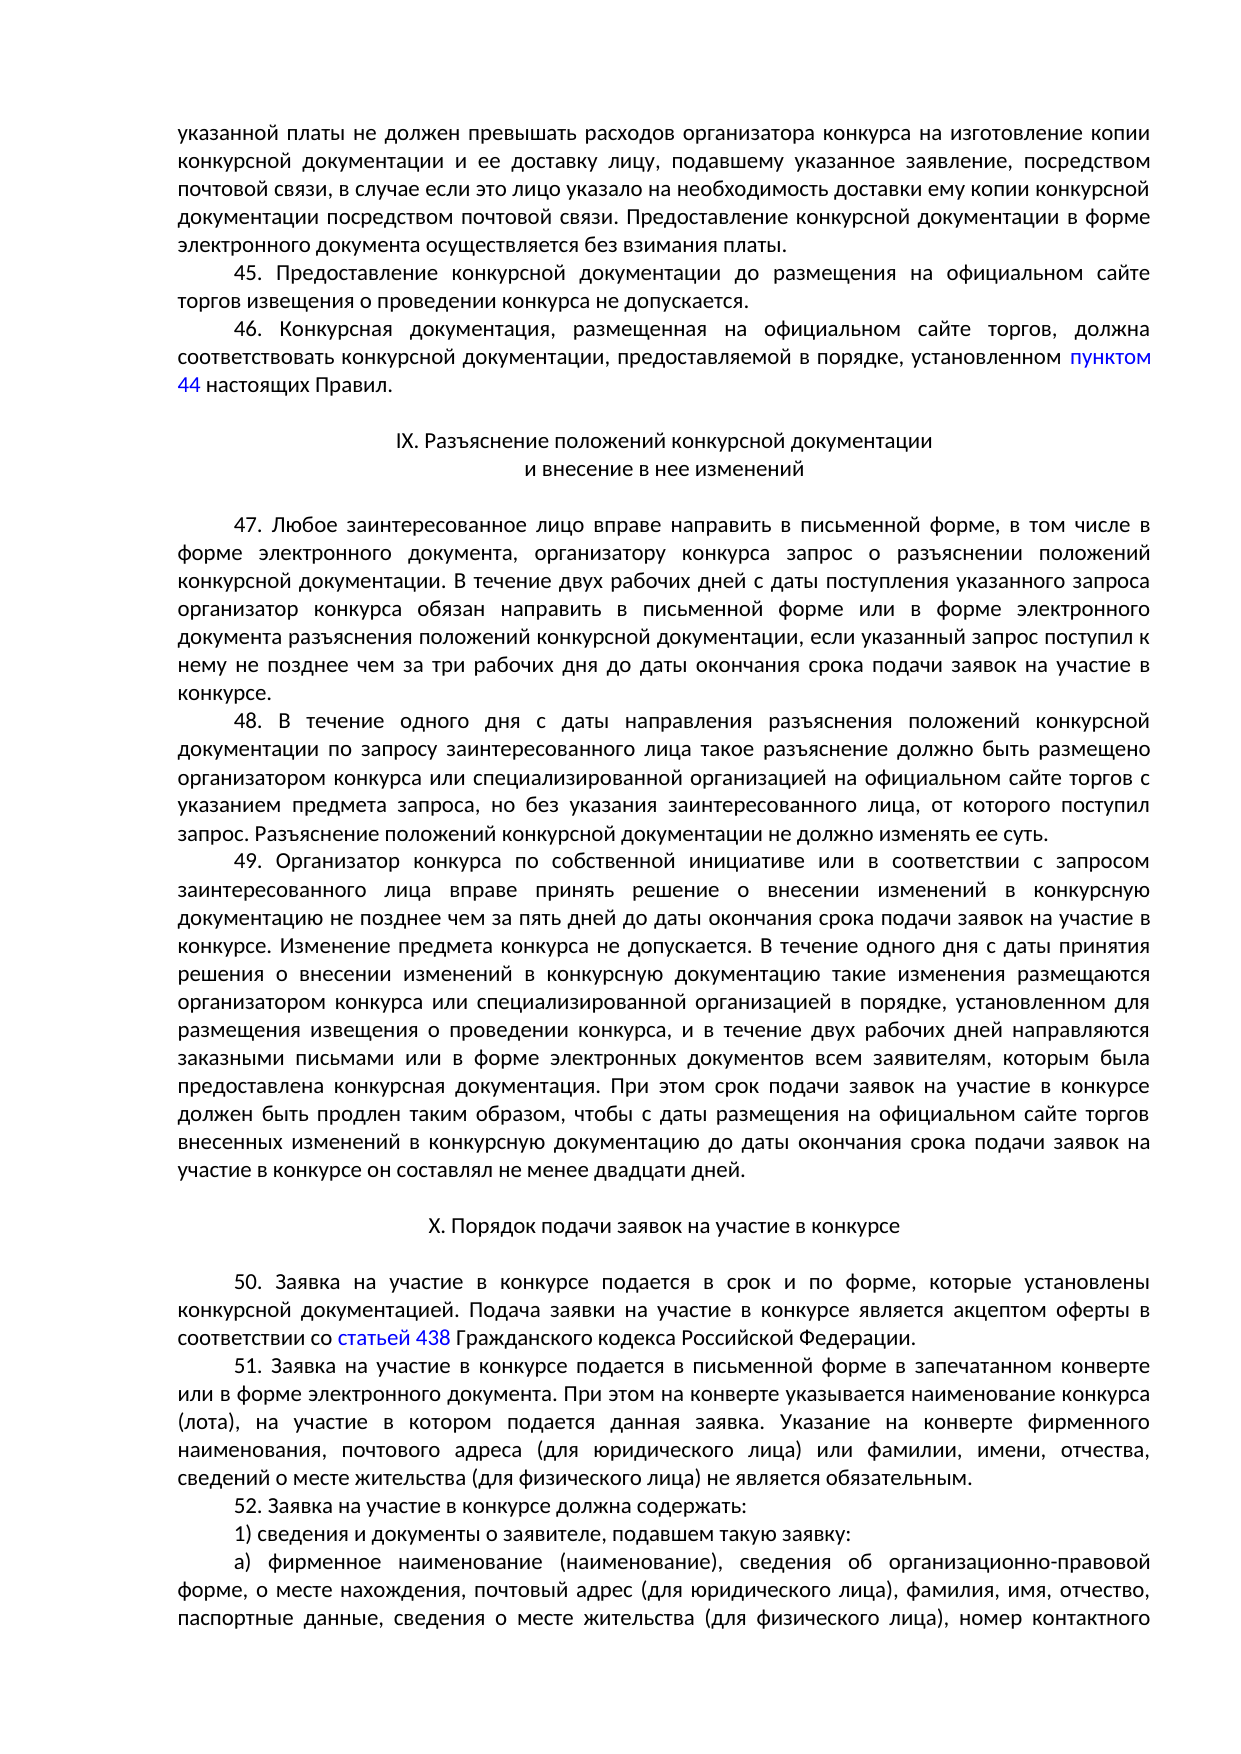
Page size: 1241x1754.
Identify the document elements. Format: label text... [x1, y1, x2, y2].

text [177, 1547, 1152, 1631]
text 1) сведения и документы о заявителе, подавшем такую заявку: [177, 1519, 1152, 1547]
text X. Порядок подачи заявок на участие в конкурсе [177, 1211, 1152, 1239]
text 51. Заявка на участие в конкурсе подается в письменной форме в запечатанном конверте или в форме электронного документа. При этом на конверте указывается наименование конкурса (лота), на участие в котором подается данная заявка. Указание на конверте фирменного наименования, почтового адреса (для юридического лица) или фамилии, имени, отчества, сведений о месте жительства (для физического лица) не является обязательным. [177, 1351, 1152, 1491]
text 48. В течение одного дня с даты направления разъяснения положений конкурсной документации по запросу заинтересованного лица такое разъяснение должно быть размещено организатором конкурса или специализированной организацией на официальном сайте торгов с указанием предмета запроса, но без указания заинтересованного лица, от которого поступил запрос. Разъяснение положений конкурсной документации не должно изменять ее суть. [177, 707, 1152, 847]
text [177, 118, 1152, 258]
text 47. Любое заинтересованное лицо вправе направить в письменной форме, в том числе в форме электронного документа, организатору конкурса запрос о разъяснении положений конкурсной документации. В течение двух рабочих дней с даты поступления указанного запроса организатор конкурса обязан направить в письменной форме или в форме электронного документа разъяснения положений конкурсной документации, если указанный запрос поступил к нему не позднее чем за три рабочих дня до даты окончания срока подачи заявок на участие в конкурсе. [177, 510, 1152, 707]
text IX. Разъяснение положений конкурсной документации [177, 426, 1152, 454]
text 45. Предоставление конкурсной документации до размещения на официальном сайте торгов извещения о проведении конкурса не допускается. [177, 258, 1152, 314]
text и внесение в нее изменений [177, 454, 1152, 482]
text 49. Организатор конкурса по собственной инициативе или в соответствии с запросом заинтересованного лица вправе принять решение о внесении изменений в конкурсную документацию не позднее чем за пять дней до даты окончания срока подачи заявок на участие в конкурсе. Изменение предмета конкурса не допускается. В течение одного дня с даты принятия решения о внесении изменений в конкурсную документацию такие изменения размещаются организатором конкурса или специализированной организацией в порядке, установленном для размещения извещения о проведении конкурса, и в течение двух рабочих дней направляются заказными письмами или в форме электронных документов всем заявителям, которым была предоставлена конкурсная документация. При этом срок подачи заявок на участие в конкурсе должен быть продлен таким образом, чтобы с даты размещения на официальном сайте торгов внесенных изменений в конкурсную документацию до даты окончания срока подачи заявок на участие в конкурсе он составлял не менее двадцати дней. [177, 847, 1152, 1183]
text 50. Заявка на участие в конкурсе подается в срок и по форме, которые установлены конкурсной документацией. Подача заявки на участие в конкурсе является акцептом оферты в соответствии со статьей 438 Гражданского кодекса Российской Федерации. [177, 1267, 1152, 1351]
text 52. Заявка на участие в конкурсе должна содержать: [177, 1491, 1152, 1519]
text 46. Конкурсная документация, размещенная на официальном сайте торгов, должна соответствовать конкурсной документации, предоставляемой в порядке, установленном пунктом 44 настоящих Правил. [177, 314, 1152, 398]
